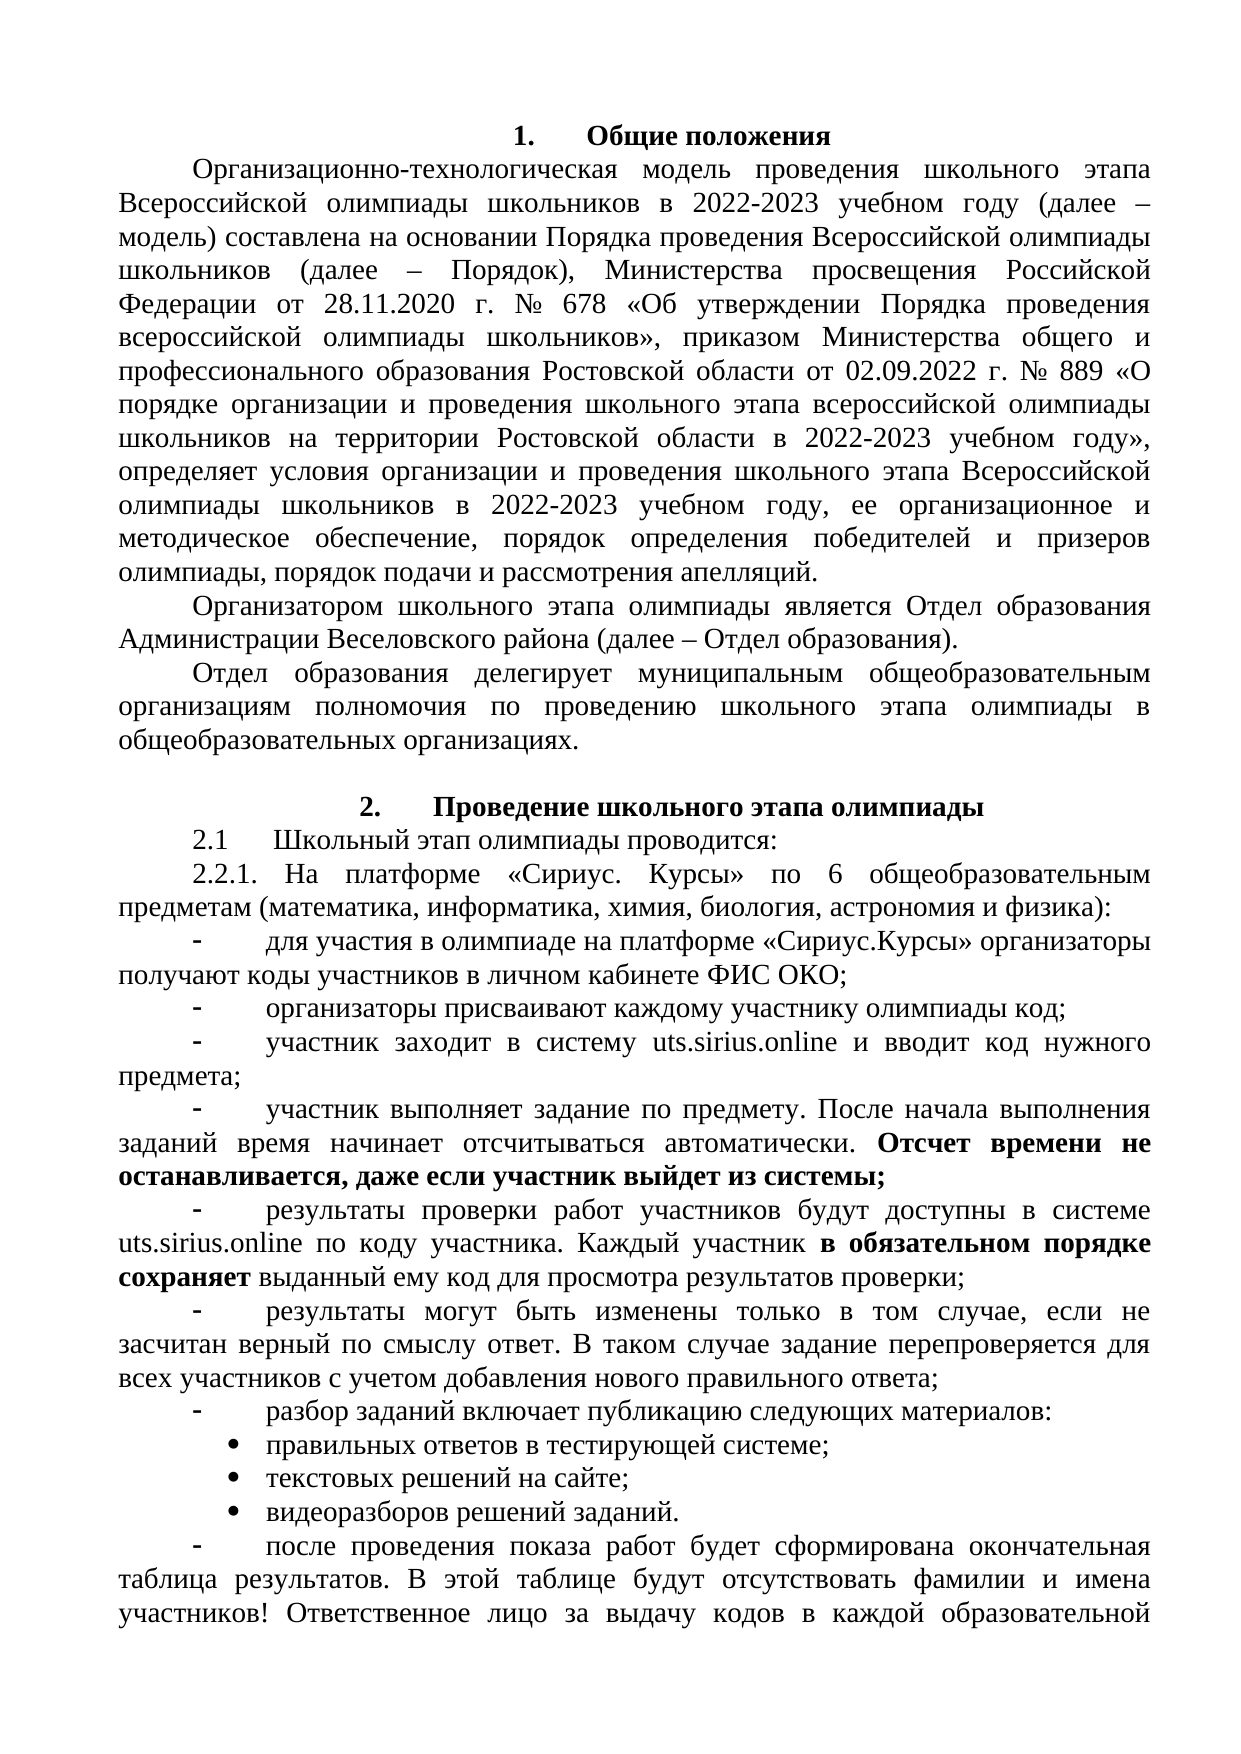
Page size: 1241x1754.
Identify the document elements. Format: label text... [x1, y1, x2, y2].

list разбор заданий включает публикацию следующих материалов: [118, 1393, 1152, 1427]
list участник заходит в систему uts.sirius.online и вводит код нужного предмета; [118, 1024, 1152, 1091]
list результаты могут быть изменены только в том случае, если не засчитан верный по смыслу ответ. В таком случае задание перепроверяется для всех участников с учетом добавления нового правильного ответа; [118, 1293, 1152, 1393]
text Отдел образования делегирует муниципальным общеобразовательным организациям полномочия по проведению школьного этапа олимпиады в общеобразовательных организациях. [118, 655, 1152, 755]
text Организатором школьного этапа олимпиады является Отдел образования Администрации Веселовского района (далее – Отдел образования). [118, 588, 1152, 655]
list Школьный этап олимпиады проводится: [118, 822, 1152, 856]
text 2.2.1. На платформе «Сириус. Курсы» по 6 общеобразовательным предметам (математика, информатика, химия, биология, астрономия и физика): [118, 856, 1152, 923]
text Организационно-технологическая модель проведения школьного этапа Всероссийской олимпиады школьников в 2022-2023 учебном году (далее – модель) составлена на основании Порядка проведения Всероссийской олимпиады школьников (далее – Порядок), Министерства просвещения Российской Федерации от 28.11.2020 г. № 678 «Об утверждении Порядка проведения всероссийской олимпиады школьников», приказом Министерства общего и профессионального образования Ростовской области от 02.09.2022 г. № 889 «О порядке организации и проведения школьного этапа всероссийской олимпиады школьников на территории Ростовской области в 2022-2023 учебном году», определяет условия организации и проведения школьного этапа Всероссийской олимпиады школьников в 2022-2023 учебном году, ее организационное и методическое обеспечение, порядок определения победителей и призеров олимпиады, порядок подачи и рассмотрения апелляций. [118, 152, 1152, 588]
list Общие положения [118, 118, 1152, 152]
list правильных ответов в тестирующей системе; [228, 1427, 1152, 1461]
list текстовых решений на сайте; [228, 1461, 1152, 1494]
list результаты проверки работ участников будут доступны в системе uts.sirius.online по коду участника. Каждый участник в обязательном порядке сохраняет выданный ему код для просмотра результатов проверки; [118, 1192, 1152, 1293]
list Проведение школьного этапа олимпиады [118, 789, 1152, 822]
list участник выполняет задание по предмету. После начала выполнения заданий время начинает отсчитываться автоматически. Отсчет времени не останавливается, даже если участник выйдет из системы; [118, 1091, 1152, 1192]
list для участия в олимпиаде на платформе «Сириус.Курсы» организаторы получают коды участников в личном кабинете ФИС ОКО; [118, 923, 1152, 990]
list организаторы присваивают каждому участнику олимпиады код; [118, 990, 1152, 1024]
list видеоразборов решений заданий. [228, 1494, 1152, 1528]
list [118, 1528, 1152, 1629]
